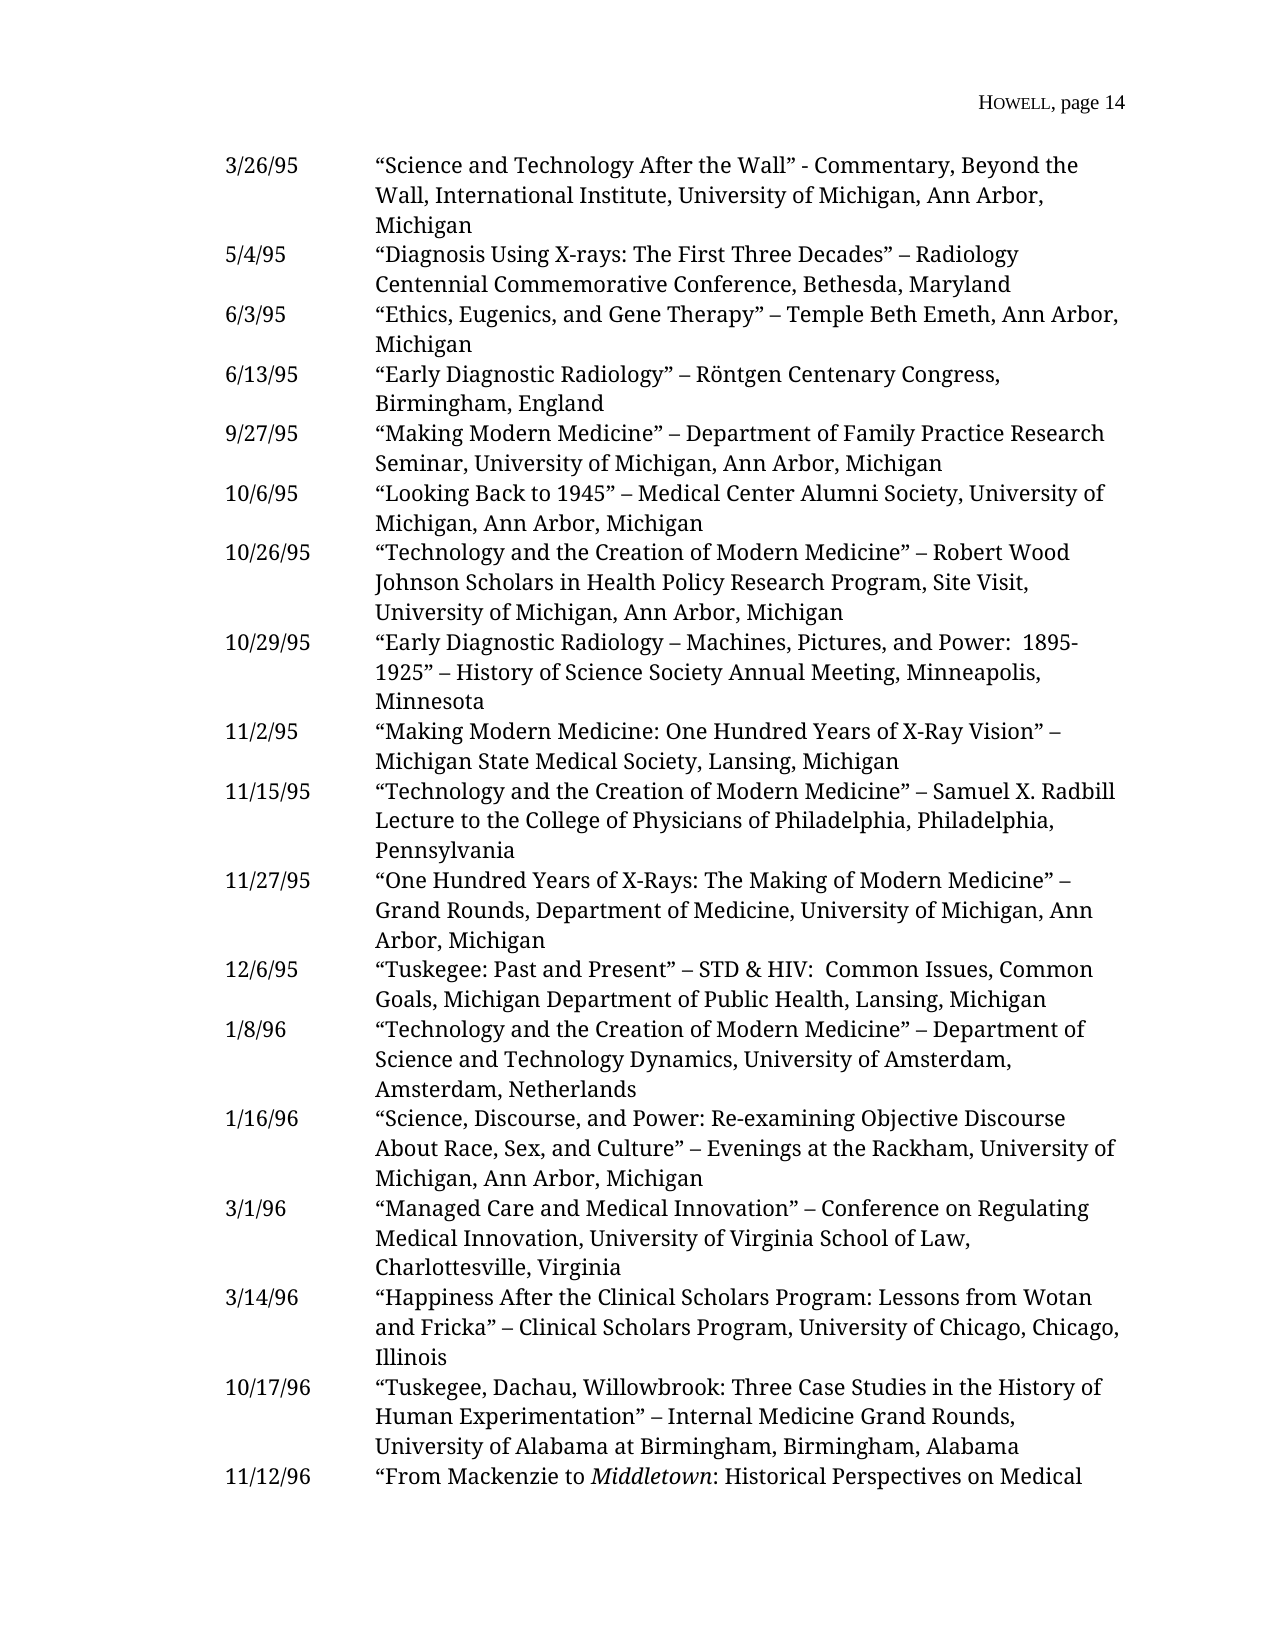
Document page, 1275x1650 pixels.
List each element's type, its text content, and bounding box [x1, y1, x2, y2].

text “Science and Technology After the Wall” - Commentary, Beyond the Wall, International Institute, , [225, 150, 1125, 239]
text “Technology and the Creation of Modern Medicine” – Samuel X. Radbill Lecture to the of , [225, 776, 1125, 865]
text “Diagnosis Using X-rays: The First Three Decades” – Radiology Centennial Commemorative Conference, [225, 239, 1125, 299]
text “: Past and Present” – & HIV: Common Issues, Common Goals, Department of Public Health, [225, 954, 1125, 1014]
text “, , Willowbrook: Three Case Studies in the History of Human Experimentation” – Internal Medicine Grand Rounds, at , [225, 1371, 1125, 1461]
text “Ethics, Eugenics, and Gene Therapy” – Emeth, [225, 299, 1125, 358]
text “Making Modern Medicine: One Hundred Years of X-Ray Vision” – Medical Society, [225, 716, 1125, 776]
text “Making Modern Medicine” – Department of Family Practice Research Seminar, , [225, 418, 1125, 478]
text “Early Diagnostic Radiology – Machines, Pictures, and Power: 1895-1925” – History of Science Society Annual Meeting, [225, 627, 1125, 716]
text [225, 1461, 1125, 1491]
text “Technology and the Creation of Modern Medicine” – Robert Wood Johnson Scholars in Health Policy Research Program, Site Visit, , [225, 537, 1125, 627]
text “Early Diagnostic Radiology” – Röntgen Centenary Congress, [225, 358, 1125, 418]
text “Science, Discourse, and Power: Re-examining Objective Discourse About Race, Sex, and Culture” – Evenings at the Rackham, , [225, 1103, 1125, 1193]
text 3/1/96 “Managed Care and Medical Innovation” – Conference on Regulating Medical Innovation, University of Virginia School of Law, Charlottesville, Virginia [225, 1193, 1125, 1282]
text 10/6/95 “Looking Back to 1945” – Medical Center Alumni Society, University of Michigan, Ann Arbor, Michigan [225, 478, 1125, 537]
text “Happiness After the Clinical Scholars Program: Lessons from Wotan and Fricka” – Clinical Scholars Program, , [225, 1282, 1125, 1371]
text “One Hundred Years of X-Rays: The Making of Modern Medicine” – Grand Rounds, Department of Medicine, , [225, 865, 1125, 954]
text “Technology and the Creation of Modern Medicine” – Department of Science and Technology Dynamics, , [225, 1014, 1125, 1103]
